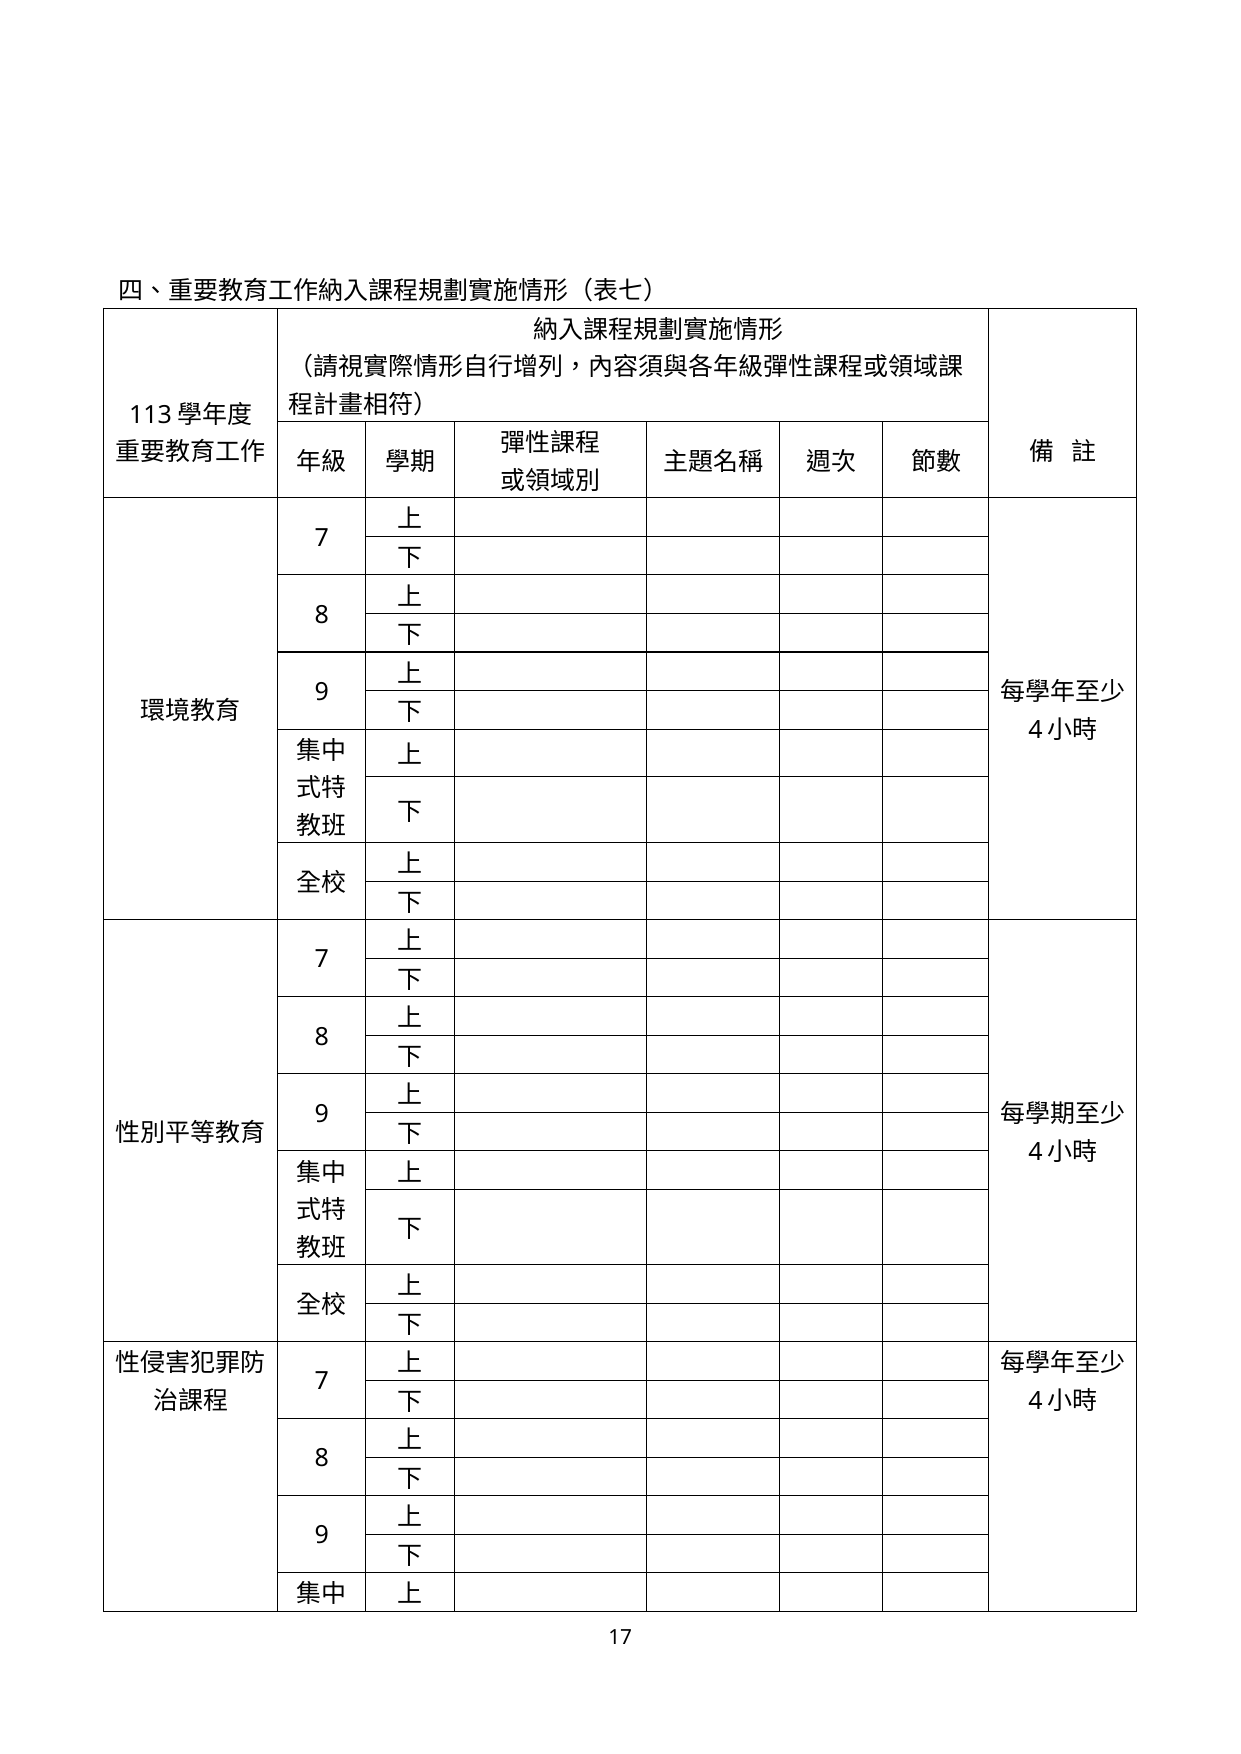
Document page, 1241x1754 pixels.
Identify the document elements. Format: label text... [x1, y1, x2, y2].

table_cell [780, 1074, 882, 1112]
table_cell 彈性課程 或領域別 [455, 422, 646, 497]
table_cell [455, 1265, 646, 1302]
table_cell [647, 653, 779, 690]
table_cell [455, 997, 646, 1035]
table_cell [647, 1381, 779, 1418]
table_cell 9 [278, 1074, 365, 1150]
table_cell [780, 777, 882, 842]
table_cell [455, 1535, 646, 1572]
table_cell [883, 882, 988, 919]
table_cell [647, 1342, 779, 1379]
table_cell [647, 1304, 779, 1341]
table_cell [780, 843, 882, 881]
table_cell 下 [366, 1190, 454, 1264]
table_cell [883, 1265, 988, 1302]
table_cell [455, 959, 646, 996]
table_cell [455, 1496, 646, 1534]
table_cell [647, 614, 779, 651]
table_cell [455, 1113, 646, 1150]
table_cell [780, 1265, 882, 1302]
table_cell [647, 843, 779, 881]
table_cell [780, 1535, 882, 1572]
table_header 備 註 [989, 309, 1136, 497]
table_cell 下 [366, 691, 454, 728]
table_cell 集中式特教班 [278, 1151, 365, 1264]
table_cell 學期 [366, 422, 454, 497]
table_cell [780, 1458, 882, 1495]
table_cell 下 [366, 777, 454, 842]
table_cell 上 [366, 730, 454, 776]
table_cell [780, 614, 882, 651]
table_header 113學年度 重要教育工作 [104, 309, 277, 497]
table_cell [780, 1036, 882, 1073]
table_cell [883, 1113, 988, 1150]
table_cell [647, 959, 779, 996]
table_cell [780, 653, 882, 690]
table_cell 7 [278, 498, 365, 574]
table_cell 上 [366, 1573, 454, 1611]
table_cell [780, 498, 882, 536]
table_cell [780, 1573, 882, 1611]
table_cell [883, 1151, 988, 1189]
table_cell [647, 920, 779, 958]
table_cell [883, 1304, 988, 1341]
table_cell 下 [366, 1458, 454, 1495]
table_cell [883, 1535, 988, 1572]
table_cell [780, 959, 882, 996]
table_cell 上 [366, 1265, 454, 1302]
table_cell [883, 777, 988, 842]
table_cell 下 [366, 1381, 454, 1418]
table_cell [455, 777, 646, 842]
table_cell 7 [278, 1342, 365, 1418]
table_cell [647, 1074, 779, 1112]
table_cell 週次 [780, 422, 882, 497]
table_cell [455, 843, 646, 881]
table_cell 上 [366, 1074, 454, 1112]
table_cell 下 [366, 1535, 454, 1572]
table_cell [455, 730, 646, 776]
table_cell [647, 997, 779, 1035]
table_cell [883, 653, 988, 690]
table_cell [780, 1496, 882, 1534]
table_cell [883, 1573, 988, 1611]
table_cell 上 [366, 1419, 454, 1457]
table_cell 每學期至少4小時 [989, 920, 1136, 1341]
table_cell [455, 1074, 646, 1112]
table_cell [647, 1265, 779, 1302]
table_cell [883, 920, 988, 958]
table_cell [455, 1419, 646, 1457]
table_cell 上 [366, 843, 454, 881]
table_cell [647, 882, 779, 919]
table_cell 每學年至少4小時 [989, 498, 1136, 919]
table_cell [883, 1419, 988, 1457]
table_cell 下 [366, 1036, 454, 1073]
table_cell [647, 1458, 779, 1495]
table_header 納入課程規劃實施情形 （請視實際情形自行增列，內容須與各年級彈性課程或領域課程計畫相符） [278, 309, 988, 421]
table_cell [883, 1458, 988, 1495]
table_cell 8 [278, 1419, 365, 1495]
table_cell [455, 1304, 646, 1341]
table_cell 下 [366, 882, 454, 919]
table_cell [780, 730, 882, 776]
table_cell [883, 1190, 988, 1264]
table_cell [455, 498, 646, 536]
table_cell [883, 691, 988, 728]
table_cell [883, 959, 988, 996]
table_cell [647, 1190, 779, 1264]
table_cell [647, 498, 779, 536]
table_cell 7 [278, 920, 365, 996]
table_cell 下 [366, 1304, 454, 1341]
table_cell [883, 1342, 988, 1379]
table_cell 性侵害犯罪防治課程 [104, 1342, 277, 1611]
table_cell 上 [366, 1151, 454, 1189]
table_cell [455, 1573, 646, 1611]
table_cell [455, 1036, 646, 1073]
table_cell 性別平等教育 [104, 920, 277, 1341]
table_cell [455, 575, 646, 613]
table_cell 上 [366, 653, 454, 690]
table_cell [455, 1151, 646, 1189]
table_cell 下 [366, 1113, 454, 1150]
table_cell [455, 1381, 646, 1418]
table_cell 全校 [278, 843, 365, 919]
table_cell 8 [278, 575, 365, 651]
table_cell [883, 575, 988, 613]
table_cell [883, 1496, 988, 1534]
table_cell [883, 997, 988, 1035]
table_cell [647, 1535, 779, 1572]
table_cell 9 [278, 653, 365, 728]
table_cell 上 [366, 575, 454, 613]
table_cell [647, 1113, 779, 1150]
table_cell [780, 1113, 882, 1150]
table_cell [780, 537, 882, 574]
table_cell [883, 614, 988, 651]
table_cell [780, 1304, 882, 1341]
table_cell 主題名稱 [647, 422, 779, 497]
table_cell [780, 1151, 882, 1189]
table_cell 9 [278, 1496, 365, 1572]
table_cell [780, 1381, 882, 1418]
table_cell [455, 691, 646, 728]
table_cell 下 [366, 959, 454, 996]
table_cell [647, 777, 779, 842]
table_cell [647, 1151, 779, 1189]
table_cell [455, 653, 646, 690]
table_cell [647, 730, 779, 776]
table_cell 集中式特教班 [278, 1573, 365, 1611]
table_cell [883, 537, 988, 574]
table_cell [647, 1573, 779, 1611]
table_cell [883, 498, 988, 536]
table_cell [647, 1419, 779, 1457]
table_cell [455, 1190, 646, 1264]
table_cell [647, 1036, 779, 1073]
table_cell 每學年至少4小時 [989, 1342, 1136, 1611]
table_cell [455, 537, 646, 574]
table_cell [883, 1381, 988, 1418]
table_cell 環境教育 [104, 498, 277, 919]
table_cell [647, 1496, 779, 1534]
table_cell [455, 1458, 646, 1495]
table_cell [780, 920, 882, 958]
table_cell [455, 882, 646, 919]
table_cell 8 [278, 997, 365, 1073]
table_cell [883, 1036, 988, 1073]
table_cell [883, 843, 988, 881]
table_cell 節數 [883, 422, 988, 497]
text 四、重要教育工作納入課程規劃實施情形（表七） [118, 270, 1122, 308]
table_cell 上 [366, 498, 454, 536]
table_cell 上 [366, 1342, 454, 1379]
table_cell 下 [366, 537, 454, 574]
table_cell [780, 882, 882, 919]
table_cell [780, 997, 882, 1035]
table_cell 下 [366, 614, 454, 651]
table_cell [883, 730, 988, 776]
table_cell 年級 [278, 422, 365, 497]
table_cell 上 [366, 920, 454, 958]
table_cell [647, 537, 779, 574]
table_cell [780, 1342, 882, 1379]
table_cell 集中式特教班 [278, 730, 365, 842]
table_cell [455, 1342, 646, 1379]
table_cell [780, 1419, 882, 1457]
table_cell [455, 920, 646, 958]
table_cell [647, 575, 779, 613]
table_cell [780, 691, 882, 728]
table_cell [455, 614, 646, 651]
table_cell [780, 575, 882, 613]
table_cell 上 [366, 997, 454, 1035]
table_cell 上 [366, 1496, 454, 1534]
table_cell 全校 [278, 1265, 365, 1341]
table_cell [780, 1190, 882, 1264]
table_cell [647, 691, 779, 728]
table_cell [883, 1074, 988, 1112]
